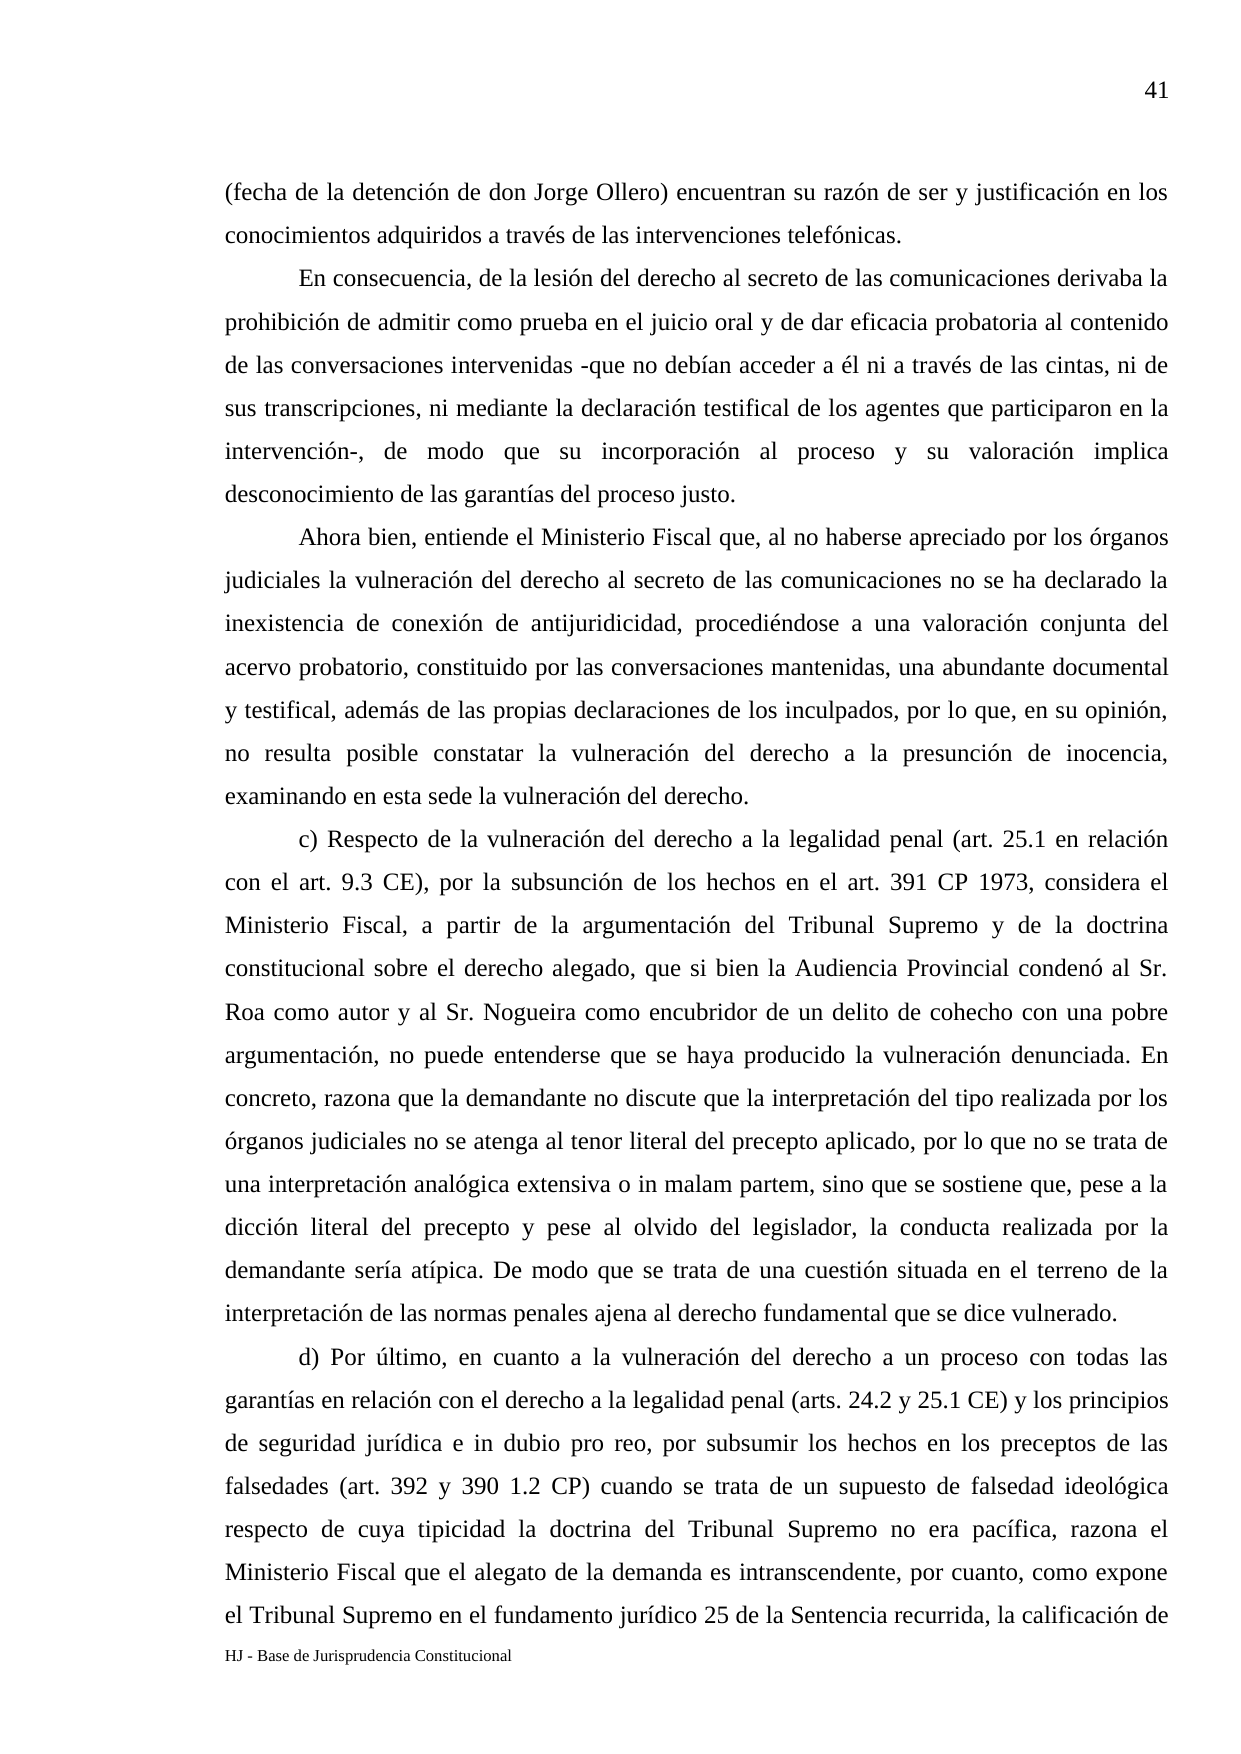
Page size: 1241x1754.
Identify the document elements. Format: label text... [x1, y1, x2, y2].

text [224, 1342, 1169, 1629]
text En consecuencia, de la lesión del derecho al secreto de las comunicaciones derivaba la prohibición de admitir como prueba en el juicio oral y de dar eficacia probatoria al contenido de las conversaciones intervenidas -que no debían acceder a él ni a través de las cintas, ni de sus transcripciones, ni mediante la declaración testifical de los agentes que participaron en la intervención-, de modo que su incorporación al proceso y su valoración implica desconocimiento de las garantías del proceso justo. [224, 263, 1169, 508]
text c) Respecto de la vulneración del derecho a la legalidad penal (art. 25.1 en relación con el art. 9.3 CE), por la subsunción de los hechos en el art. 391 CP 1973, considera el Ministerio Fiscal, a partir de la argumentación del Tribunal Supremo y de la doctrina constitucional sobre el derecho alegado, que si bien la Audiencia Provincial condenó al Sr. Roa como autor y al Sr. Nogueira como encubridor de un delito de cohecho con una pobre argumentación, no puede entenderse que se haya producido la vulneración denunciada. En concreto, razona que la demandante no discute que la interpretación del tipo realizada por los órganos judiciales no se atenga al tenor literal del precepto aplicado, por lo que no se trata de una interpretación analógica extensiva o in malam partem, sino que se sostiene que, pese a la dicción literal del precepto y pese al olvido del legislador, la conducta realizada por la demandante sería atípica. De modo que se trata de una cuestión situada en el terreno de la interpretación de las normas penales ajena al derecho fundamental que se dice vulnerado. [224, 824, 1169, 1327]
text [224, 177, 1169, 249]
text Ahora bien, entiende el Ministerio Fiscal que, al no haberse apreciado por los órganos judiciales la vulneración del derecho al secreto de las comunicaciones no se ha declarado la inexistencia de conexión de antijuridicidad, procediéndose a una valoración conjunta del acervo probatorio, constituido por las conversaciones mantenidas, una abundante documental y testifical, además de las propias declaraciones de los inculpados, por lo que, en su opinión, no resulta posible constatar la vulneración del derecho a la presunción de inocencia, examinando en esta sede la vulneración del derecho. [224, 522, 1169, 810]
